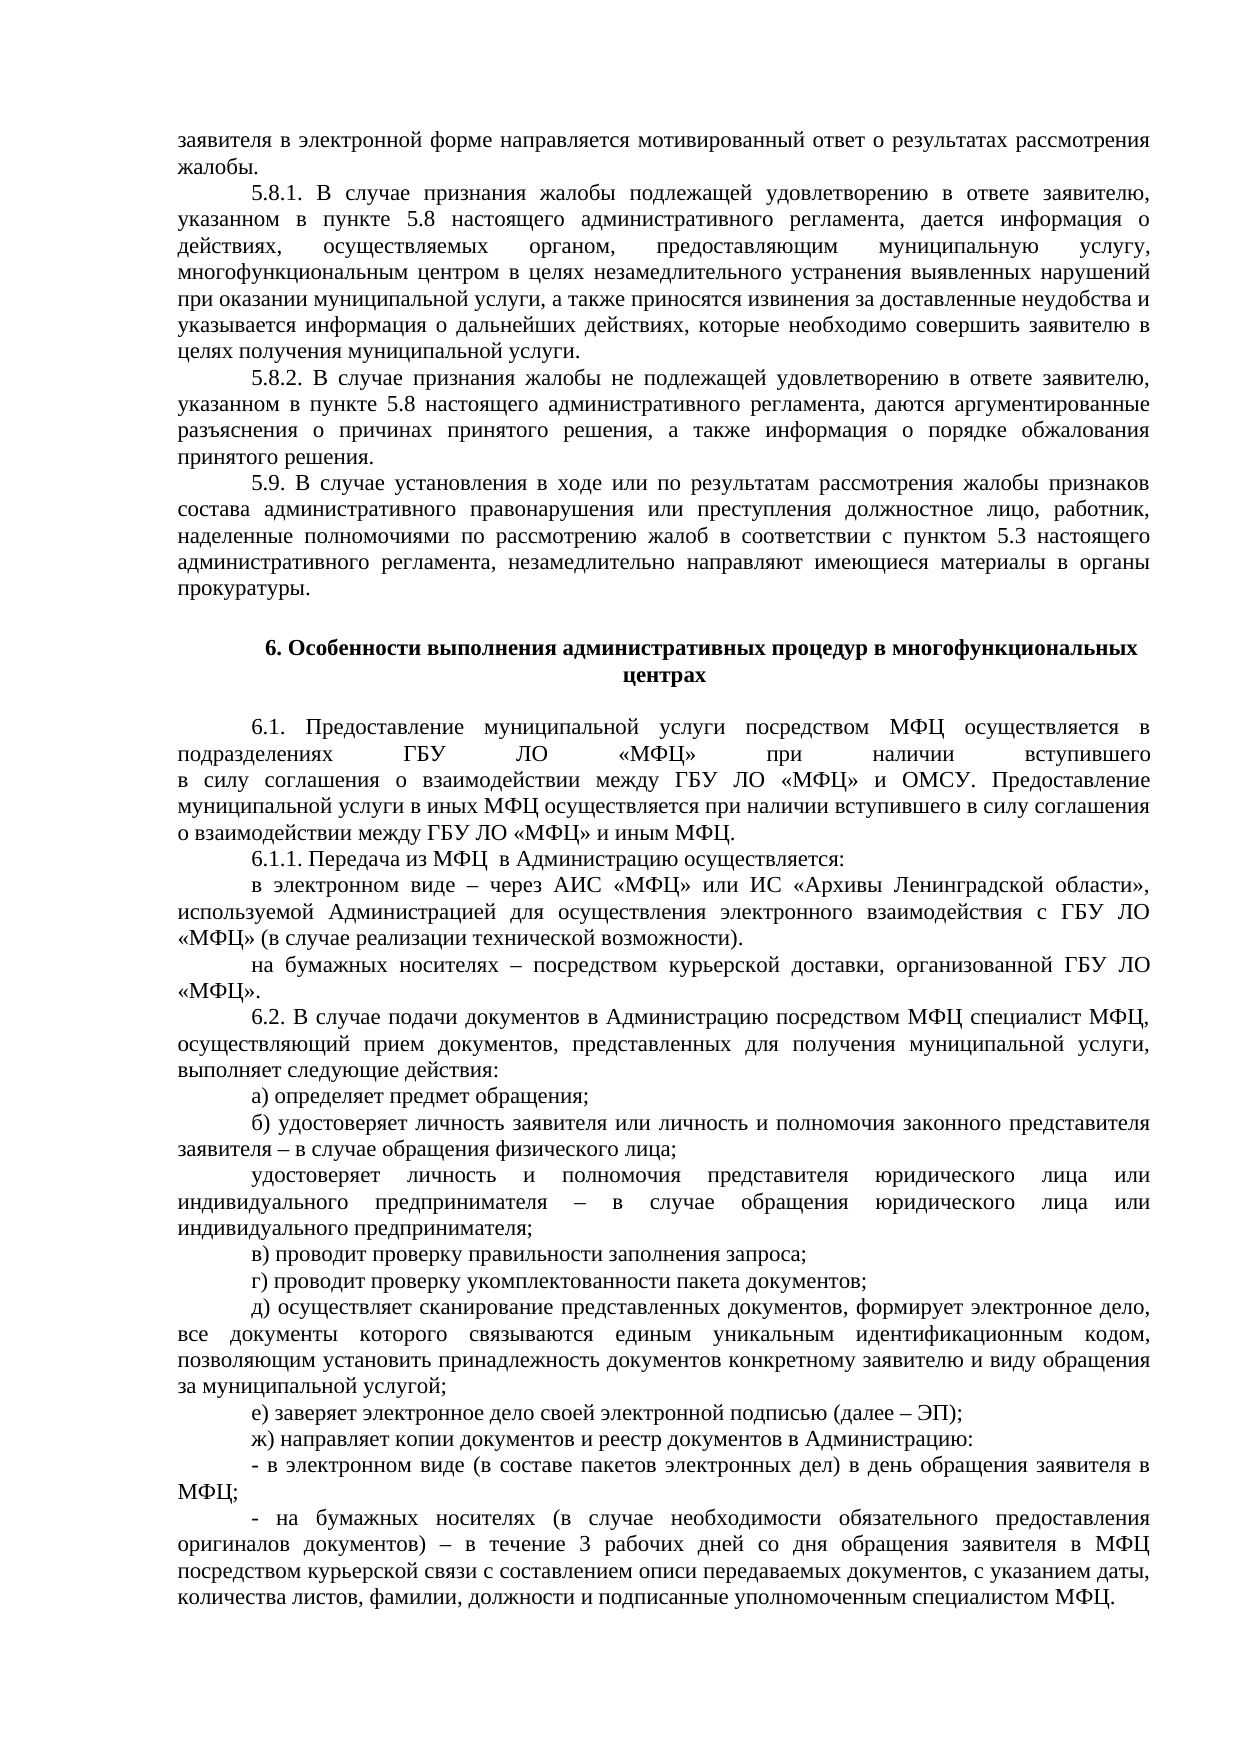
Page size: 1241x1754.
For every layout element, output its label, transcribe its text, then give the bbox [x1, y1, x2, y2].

text в электронном виде – через АИС «МФЦ» или ИС «Архивы Ленинградской области», используемой Администрацией для осуществления электронного взаимодействия с ГБУ ЛО «МФЦ» (в случае реализации технической возможности). [177, 872, 1152, 951]
text а) определяет предмет обращения; [177, 1082, 1152, 1109]
text 6.1.1. Передача из МФЦ в Администрацию осуществляется: [177, 845, 1152, 872]
text в) проводит проверку правильности заполнения запроса; [177, 1241, 1152, 1267]
text д) осуществляет сканирование представленных документов, формирует электронное дело, все документы которого связываются единым уникальным идентификационным кодом, позволяющим установить принадлежность документов конкретному заявителю и виду обращения за муниципальной услугой; [177, 1293, 1152, 1399]
text г) проводит проверку укомплектованности пакета документов; [177, 1267, 1152, 1293]
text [177, 126, 1152, 179]
text - на бумажных носителях (в случае необходимости обязательного предоставления оригиналов документов) – в течение 3 рабочих дней со дня обращения заявителя в МФЦ посредством курьерской связи с составлением описи передаваемых документов, с указанием даты, количества листов, фамилии, должности и подписанные уполномоченным специалистом МФЦ. [177, 1504, 1152, 1609]
text - в электронном виде (в составе пакетов электронных дел) в день обращения заявителя в МФЦ; [177, 1451, 1152, 1504]
text 5.8.1. В случае признания жалобы подлежащей удовлетворению в ответе заявителю, указанном в пункте 5.8 настоящего административного регламента, дается информация о действиях, осуществляемых органом, предоставляющим муниципальную услугу, многофункциональным центром в целях незамедлительного устранения выявленных нарушений при оказании муниципальной услуги, а также приносятся извинения за доставленные неудобства и указывается информация о дальнейших действиях, которые необходимо совершить заявителю в целях получения муниципальной услуги. [177, 179, 1152, 364]
text б) удостоверяет личность заявителя или личность и полномочия законного представителя заявителя – в случае обращения физического лица; [177, 1109, 1152, 1161]
text удостоверяет личность и полномочия представителя юридического лица или индивидуального предпринимателя – в случае обращения юридического лица или индивидуального предпринимателя; [177, 1161, 1152, 1241]
text ж) направляет копии документов и реестр документов в Администрацию: [177, 1425, 1152, 1451]
text 6.2. В случае подачи документов в Администрацию посредством МФЦ специалист МФЦ, осуществляющий прием документов, представленных для получения муниципальной услуги, выполняет следующие действия: [177, 1003, 1152, 1082]
text 5.9. В случае установления в ходе или по результатам рассмотрения жалобы признаков состава административного правонарушения или преступления должностное лицо, работник, наделенные полномочиями по рассмотрению жалоб в соответствии с пунктом 5.3 настоящего административного регламента, незамедлительно направляют имеющиеся материалы в органы прокуратуры. [177, 469, 1152, 601]
text 5.8.2. В случае признания жалобы не подлежащей удовлетворению в ответе заявителю, указанном в пункте 5.8 настоящего административного регламента, даются аргументированные разъяснения о причинах принятого решения, а также информация о порядке обжалования принятого решения. [177, 364, 1152, 469]
text е) заверяет электронное дело своей электронной подписью (далее – ЭП); [177, 1399, 1152, 1425]
text 6. Особенности выполнения административных процедур в многофункциональных центрах [177, 634, 1152, 687]
text на бумажных носителях – посредством курьерской доставки, организованной ГБУ ЛО «МФЦ». [177, 951, 1152, 1003]
text 6.1. Предоставление муниципальной услуги посредством МФЦ осуществляется в подразделениях ГБУ ЛО «МФЦ» при наличии вступившего в силу соглашения о взаимодействии между ГБУ ЛО «МФЦ» и ОМСУ. Предоставление муниципальной услуги в иных МФЦ осуществляется при наличии вступившего в силу соглашения о взаимодействии между ГБУ ЛО «МФЦ» и иным МФЦ. [177, 713, 1152, 845]
